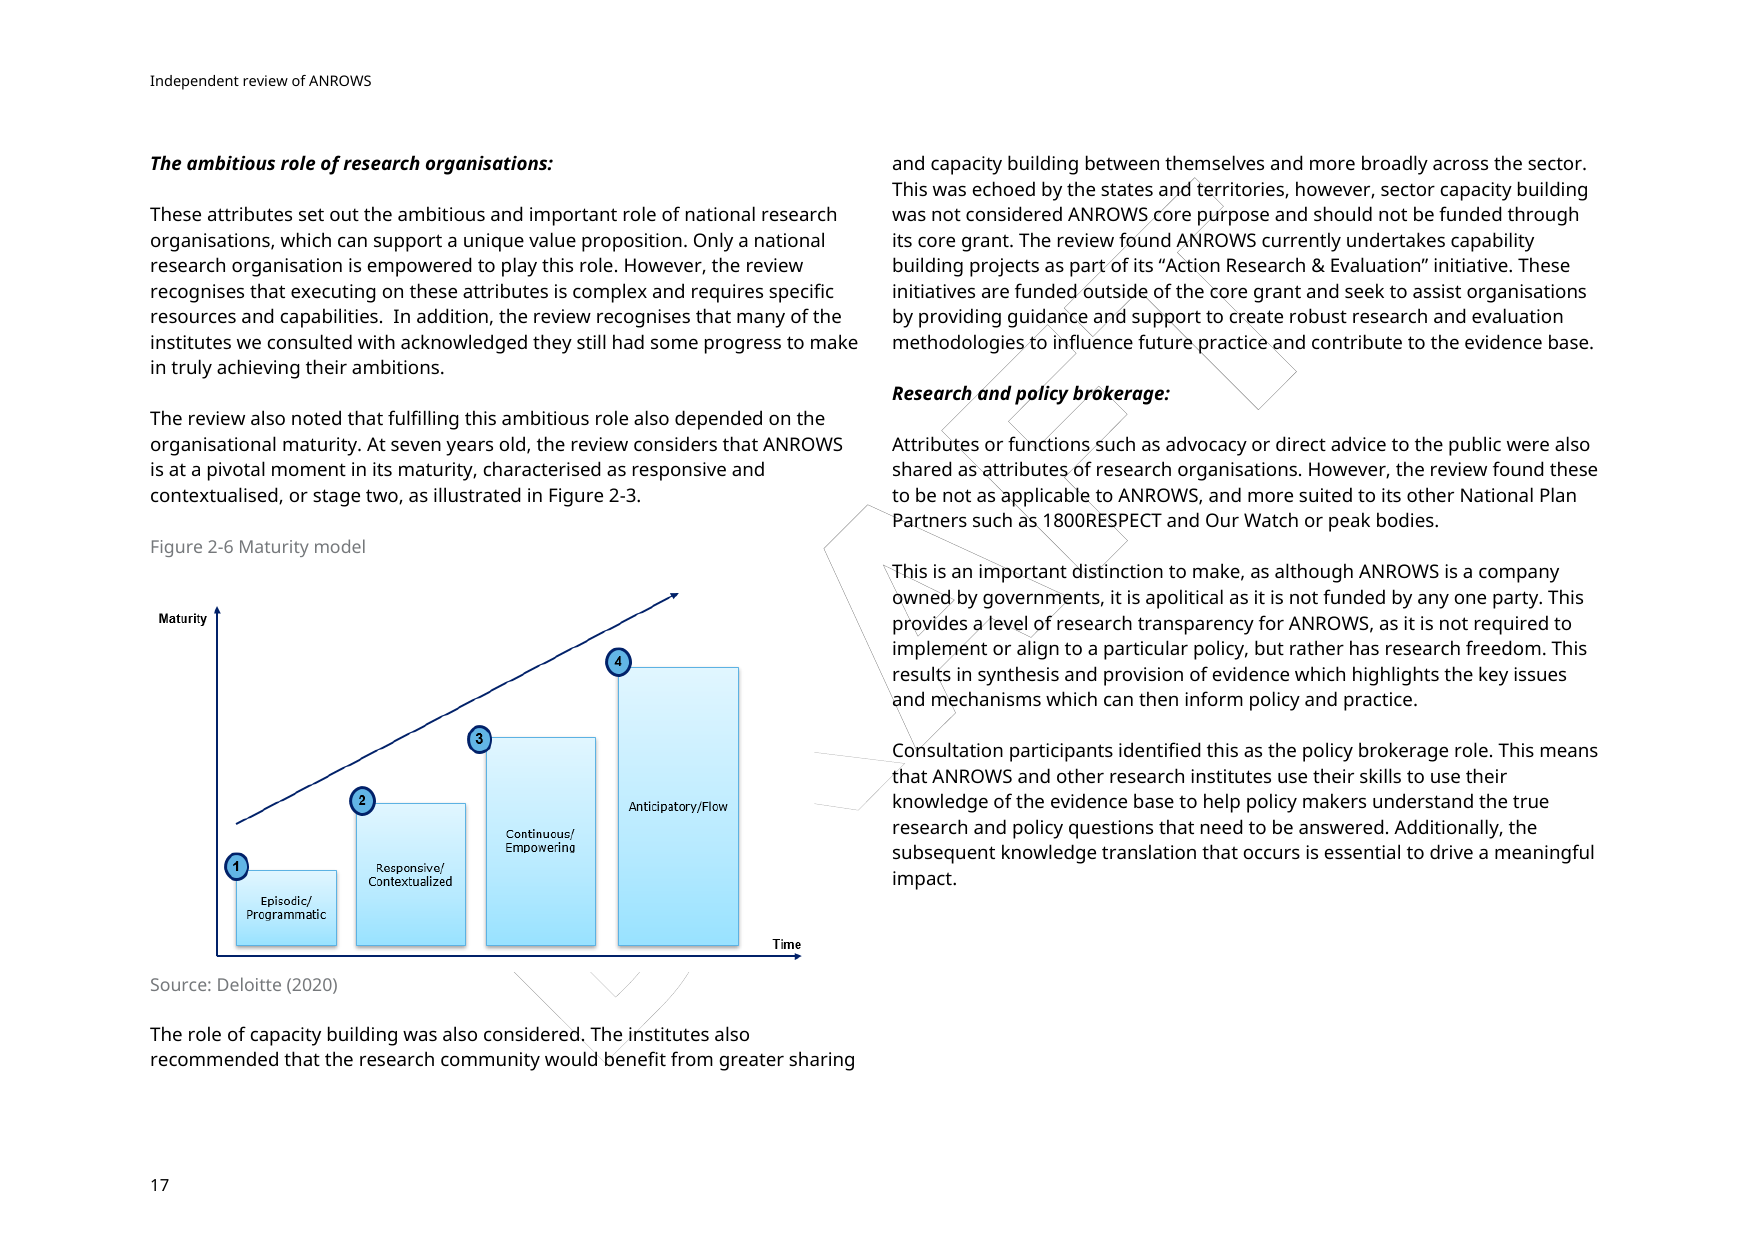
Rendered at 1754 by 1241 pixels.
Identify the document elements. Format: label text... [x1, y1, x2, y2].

text Research and policy brokerage: [892, 380, 1604, 431]
text Attributes or functions such as advocacy or direct advice to the public were also shared as attributes of research organisations. However, the review found these to be not as applicable to ANROWS, and more suited to its other National Plan Partners such as 1800RESPECT and Our Watch or peak bodies. [892, 431, 1604, 533]
text Consultation participants identified this as the policy brokerage role. This means that ANROWS and other research institutes use their skills to use their knowledge of the evidence base to help policy makers understand the true research and policy questions that need to be answered. Additionally, the subsequent knowledge translation that occurs is essential to drive a meaningful impact. [892, 737, 1604, 916]
picture [150, 583, 815, 972]
text The role of capacity building was also considered. The institutes also recommended that the research community would benefit from greater sharing and capacity building between themselves and more broadly across the sector. This was echoed by the states and territories, however, sector capacity building was not considered ANROWS core purpose and should not be funded through its core grant. The review found ANROWS currently undertakes capability building projects as part of its “Action Research & Evaluation” initiative. These initiatives are funded outside of the core grant and seek to assist organisations by providing guidance and support to create robust research and evaluation methodologies to influence future practice and contribute to the evidence base. [892, 150, 1604, 354]
text The review also noted that fulfilling this ambitious role also depended on the organisational maturity. At seven years old, the review considers that ANROWS is at a pivotal moment in its maturity, characterised as responsive and contextualised, or stage two, as illustrated in Figure 2-3. [150, 406, 862, 508]
text The ambitious role of research organisations: [150, 150, 862, 201]
text This is an important distinction to make, as although ANROWS is a company owned by governments, it is apolitical as it is not funded by any one party. This provides a level of research transparency for ANROWS, as it is not required to implement or align to a particular policy, but rather has research freedom. This results in synthesis and provision of evidence which highlights the key issues and mechanisms which can then inform policy and practice. [892, 559, 1604, 712]
text These attributes set out the ambitious and important role of national research organisations, which can support a unique value proposition. Only a national research organisation is empowered to play this role. However, the review recognises that executing on these attributes is complex and requires specific resources and capabilities. In addition, the review recognises that many of the institutes we consulted with acknowledged they still had some progress to make in truly achieving their ambitions. [150, 201, 862, 380]
